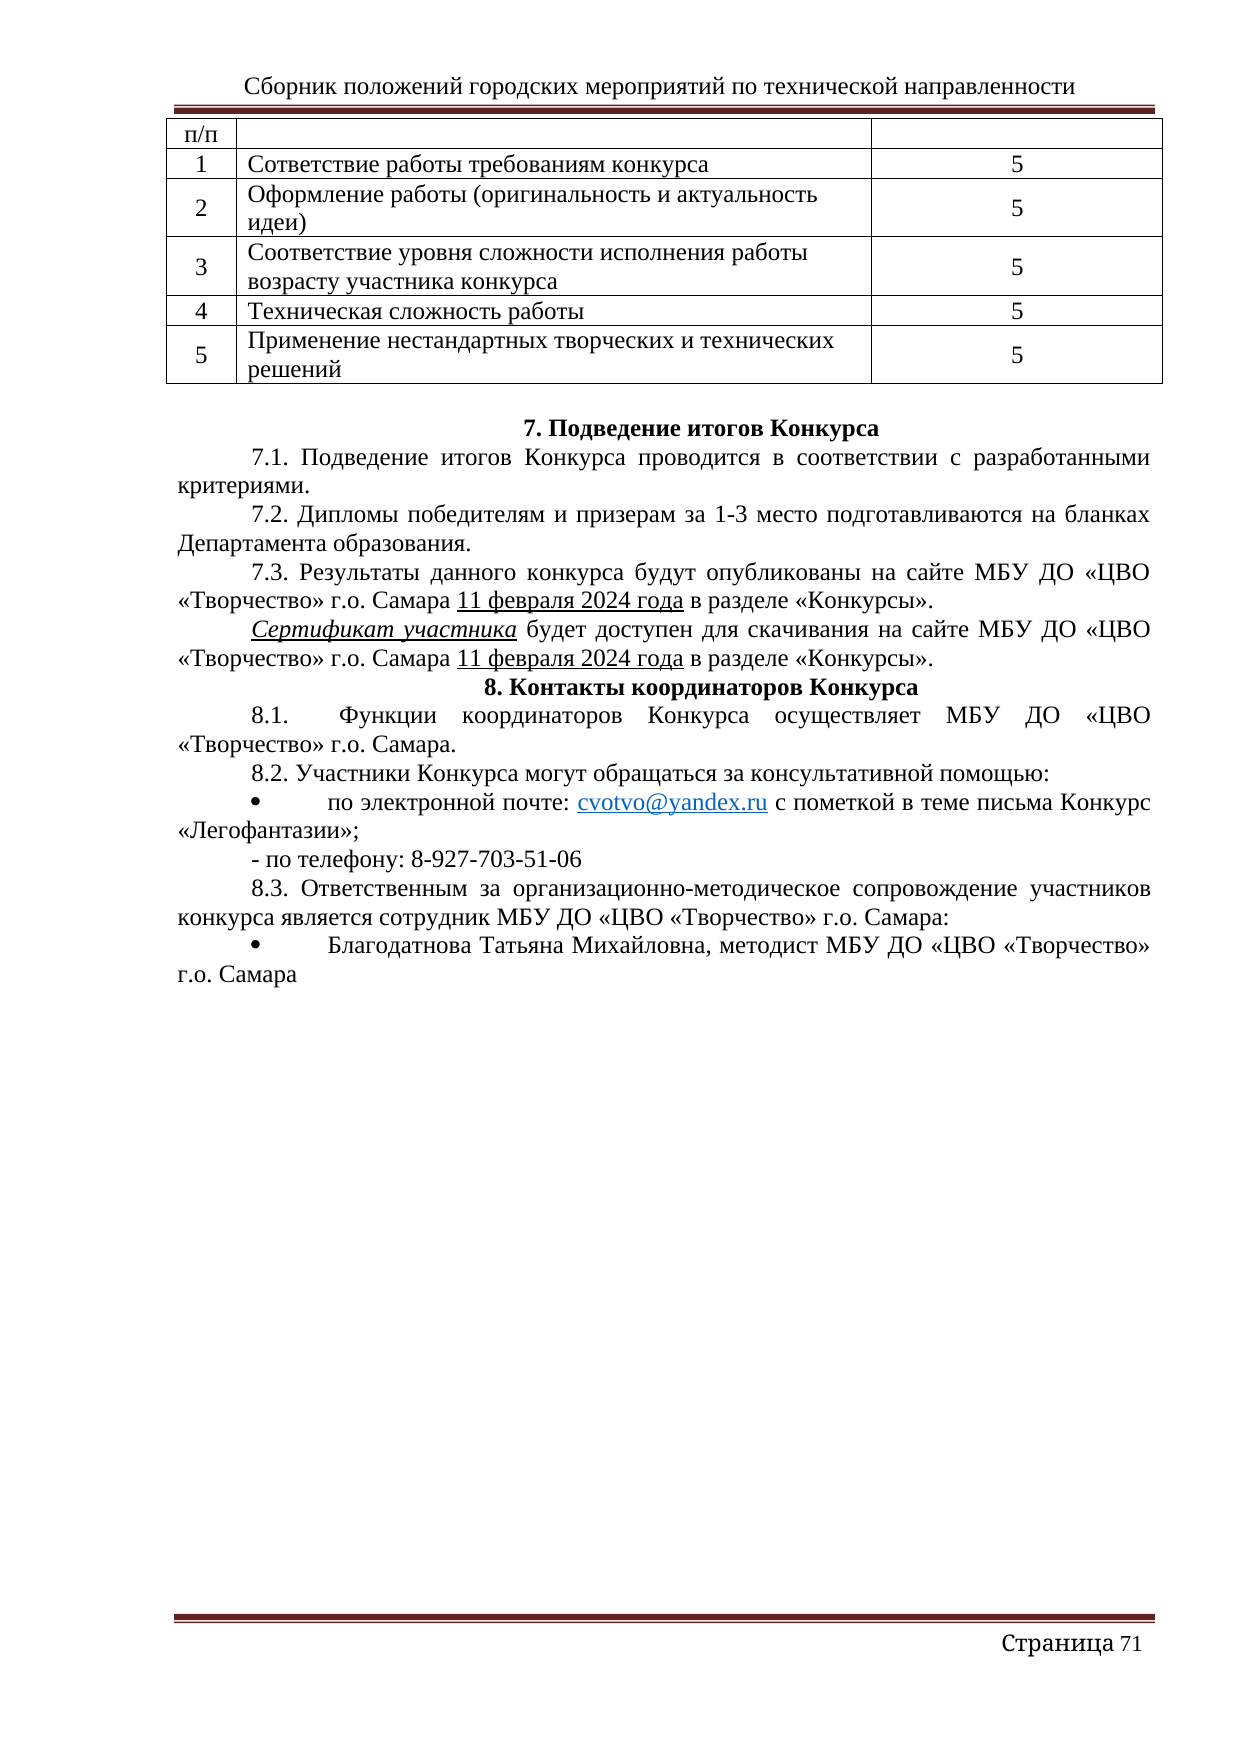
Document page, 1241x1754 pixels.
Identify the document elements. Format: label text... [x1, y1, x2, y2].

text 7. Подведение итогов Конкурса [177, 413, 1152, 442]
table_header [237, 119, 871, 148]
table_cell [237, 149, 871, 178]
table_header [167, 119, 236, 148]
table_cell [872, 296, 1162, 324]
text 7.3. Результаты данного конкурса будут опубликованы на сайте МБУ ДО «ЦВО «Творчество» г.о. Самара 11 февраля 2024 года в разделе «Конкурсы». [177, 557, 1152, 614]
text 7.1. Подведение итогов Конкурса проводится в соответствии с разработанными критериями. [177, 442, 1152, 499]
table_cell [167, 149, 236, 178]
text 8.1. Функции координаторов Конкурса осуществляет МБУ ДО «ЦВО «Творчество» г.о. Самара. [177, 700, 1152, 758]
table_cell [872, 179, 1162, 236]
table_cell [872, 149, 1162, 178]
text Сертификат участника будет доступен для скачивания на сайте МБУ ДО «ЦВО «Творчество» г.о. Самара 11 февраля 2024 года в разделе «Конкурсы». [177, 614, 1152, 672]
text 8.2. Участники Конкурса могут обращаться за консультативной помощью: [177, 758, 1152, 787]
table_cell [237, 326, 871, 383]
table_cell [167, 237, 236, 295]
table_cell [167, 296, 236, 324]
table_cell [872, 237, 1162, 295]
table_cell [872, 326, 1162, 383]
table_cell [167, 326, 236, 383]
text 8.3. Ответственным за организационно-методическое сопровождение участников конкурса является сотрудник МБУ ДО «ЦВО «Творчество» г.о. Самара: [177, 873, 1152, 930]
text - по телефону: 8-927-703-51-06 [177, 844, 1152, 873]
list Благодатнова Татьяна Михайловна, методист МБУ ДО «ЦВО «Творчество» г.о. Самара [177, 930, 1152, 988]
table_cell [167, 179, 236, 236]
text 8. Контакты координаторов Конкурса [177, 672, 1152, 700]
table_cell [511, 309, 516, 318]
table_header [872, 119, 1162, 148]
list по электронной почте: cvotvo@yandex.ru с пометкой в теме письма Конкурс «Легофантазии»; [177, 787, 1152, 844]
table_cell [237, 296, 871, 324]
text 7.2. Дипломы победителям и призерам за 1-3 место подготавливаются на бланках Департамента образования. [177, 499, 1152, 557]
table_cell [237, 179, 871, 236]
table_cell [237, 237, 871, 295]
